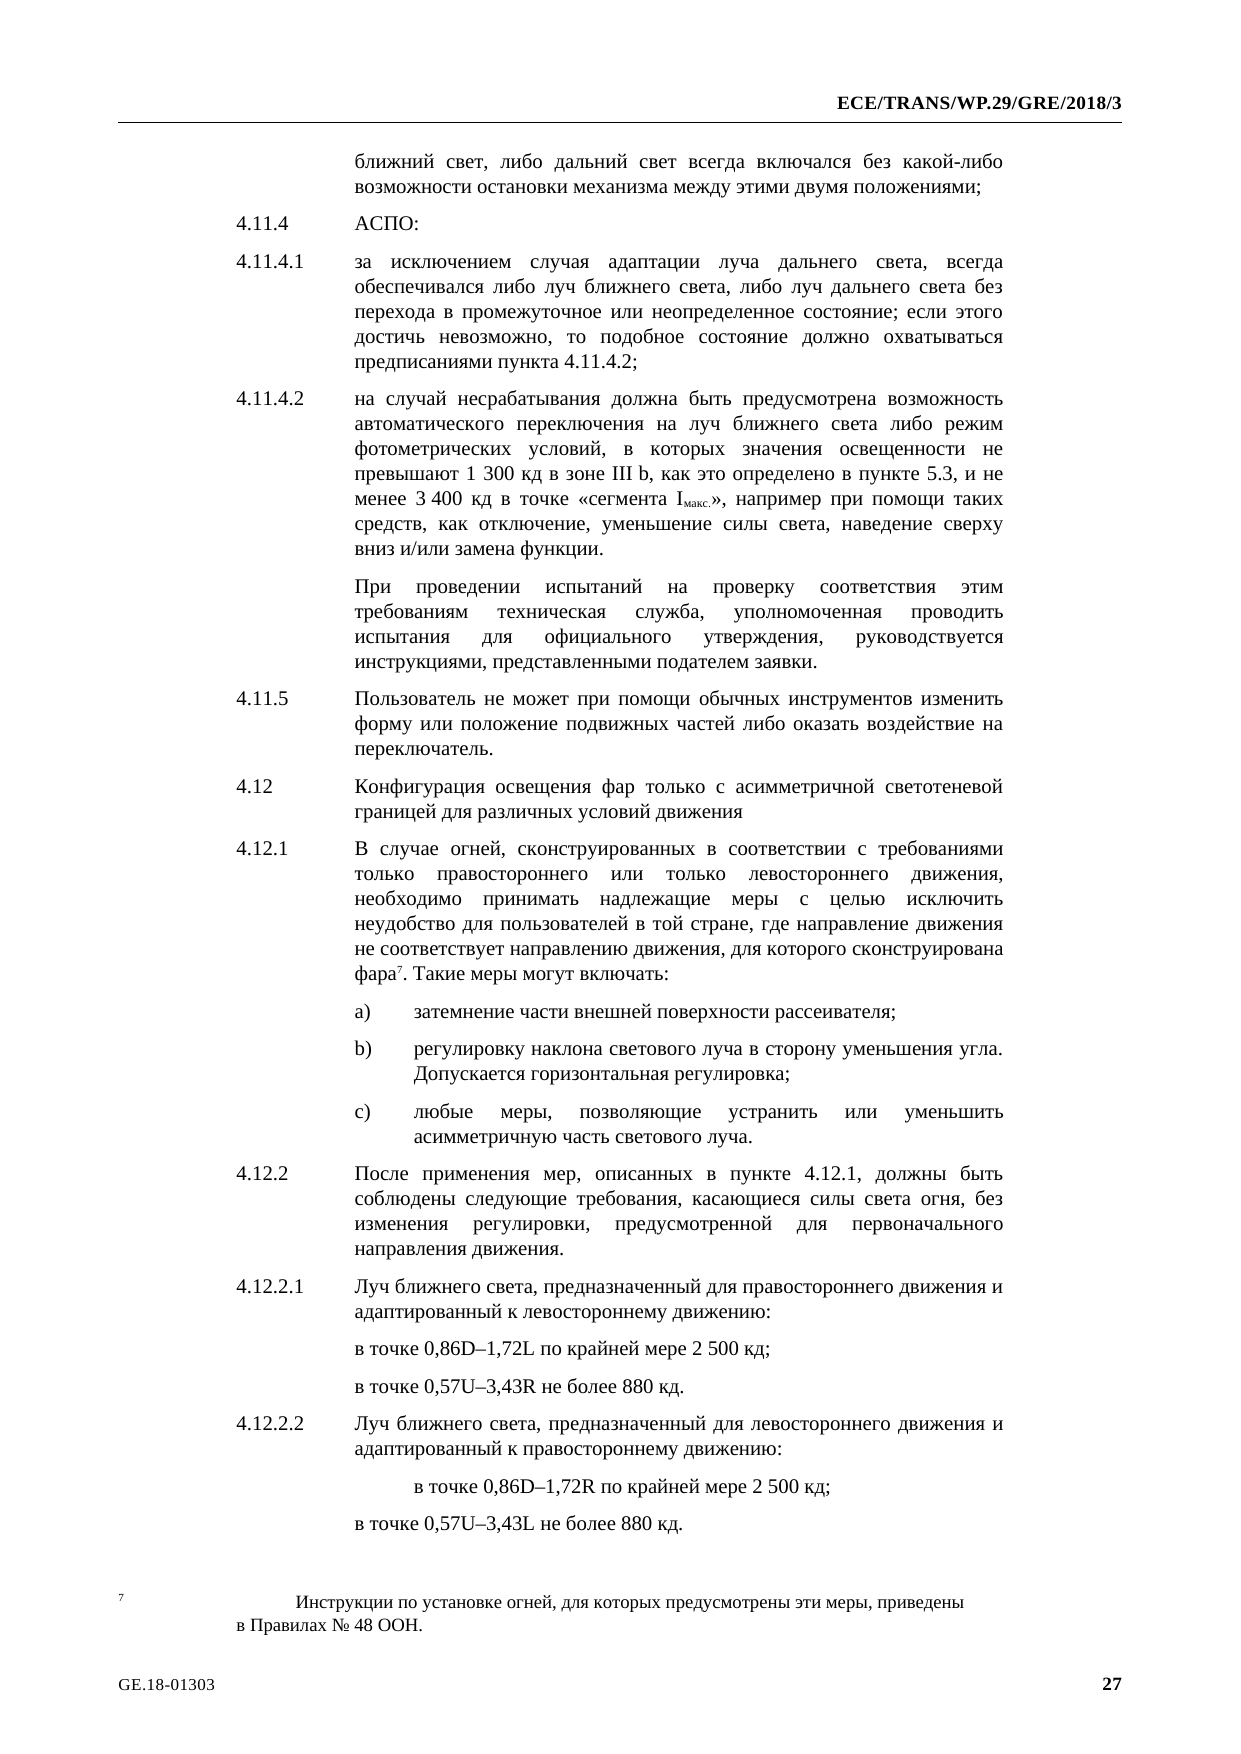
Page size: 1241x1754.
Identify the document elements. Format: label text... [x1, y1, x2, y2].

text 4.12.1 В случае огней, сконструированных в соответствии с требованиями только правостороннего или только левостороннего движения, необходимо принимать надлежащие меры с целью исключить неудобство для пользователей в той стране, где направление движения не соответствует направлению движения, для которого сконструирована фара. Такие меры могут включать: [236, 835, 1004, 985]
text 4.11.4.1 за исключением случая адаптации луча дальнего света, всегда обеспечивался либо луч ближнего света, либо луч дальнего света без перехода в промежуточное или неопределенное состояние; если этого достичь невозможно, то подобное состояние должно охватываться предписаниями пункта 4.11.4.2; [236, 248, 1004, 373]
text в точке 0,86D–1,72L по крайней мере 2 500 кд; [354, 1335, 1004, 1360]
text При проведении испытаний на проверку соответствия этим требованиям техническая служба, уполномоченная проводить испытания для официального утверждения, руководствуется инструкциями, представленными подателем заявки. [354, 573, 1004, 673]
text 4.11.4 АСПО: [236, 210, 1004, 235]
text a) затемнение части внешней поверхности рассеивателя; [354, 998, 1004, 1023]
text b) регулировку наклона светового луча в сторону уменьшения угла. Допускается горизонтальная регулировка; [354, 1035, 1004, 1085]
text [236, 148, 1004, 198]
text 4.12.2 После применения мер, описанных в пункте 4.12.1, должны быть соблюдены следующие требования, касающиеся силы света огня, без изменения регулировки, предусмотренной для первоначального направления движения. [236, 1160, 1004, 1260]
text в точке 0,57U–3,43R не более 880 кд. [354, 1373, 1004, 1398]
text 4.11.4.2 на случай несрабатывания должна быть предусмотрена возможность автоматического переключения на луч ближнего света либо режим фотометрических условий, в которых значения освещенности не превышают 1 300 кд в зоне III b, как это определено в пункте 5.3, и не менее 3 400 кд в точке «сегмента Iмакс.», например при помощи таких средств, как отключение, уменьшение силы света, наведение сверху вниз и/или замена функции. [236, 385, 1004, 560]
text 4.11.5 Пользователь не может при помощи обычных инструментов изменить форму или положение подвижных частей либо оказать воздействие на переключатель. [236, 685, 1004, 760]
text c) любые меры, позволяющие устранить или уменьшить асимметричную часть светового луча. [354, 1098, 1004, 1148]
text 4.12.2.1 Луч ближнего света, предназначенный для правостороннего движения и адаптированный к левостороннему движению: [236, 1273, 1004, 1323]
text в точке 0,86D–1,72R по крайней мере 2 500 кд; [354, 1473, 1004, 1498]
text в точке 0,57U–3,43L не более 880 кд. [354, 1510, 1004, 1535]
text 4.12.2.2 Луч ближнего света, предназначенный для левостороннего движения и адаптированный к правостороннему движению: [236, 1410, 1004, 1460]
text 4.12 Конфигурация освещения фар только с асимметричной светотеневой границей для различных условий движения [236, 773, 1004, 823]
